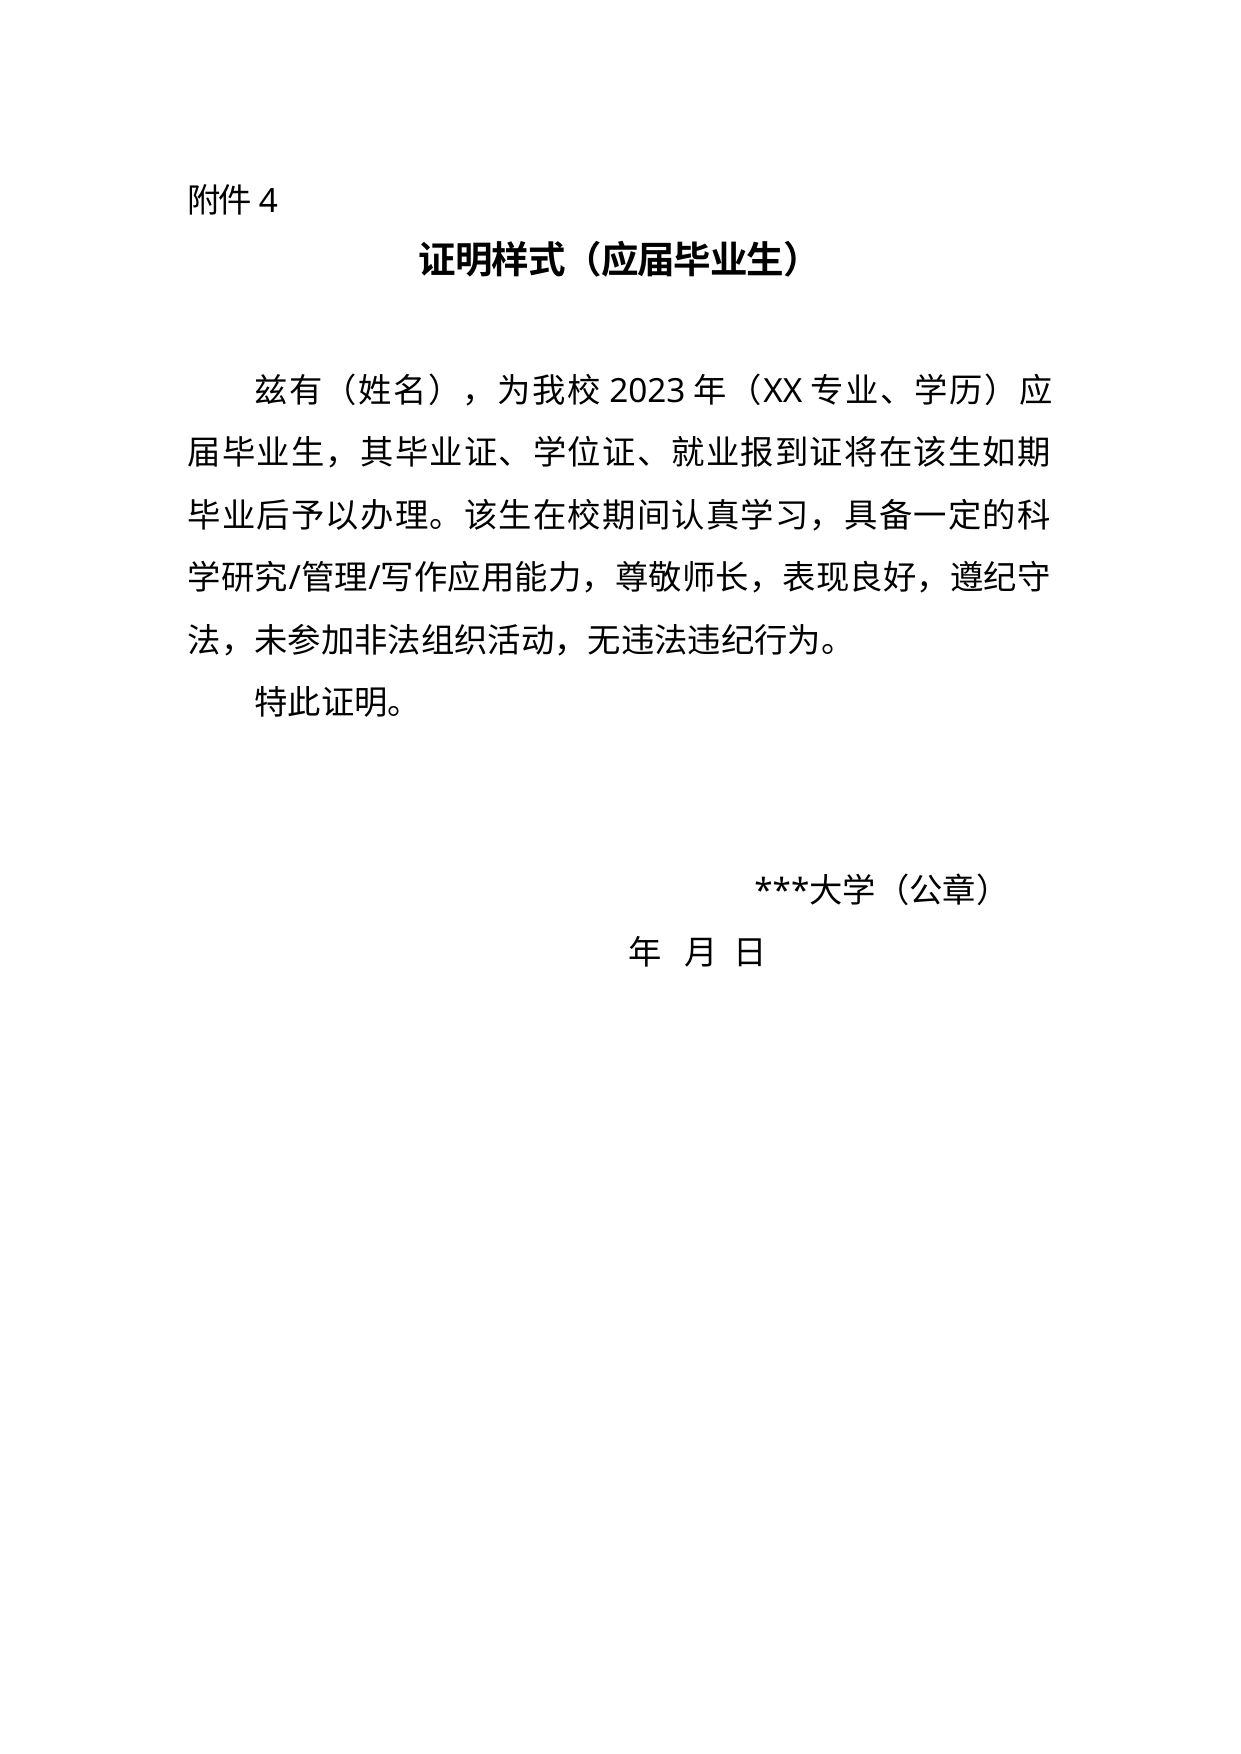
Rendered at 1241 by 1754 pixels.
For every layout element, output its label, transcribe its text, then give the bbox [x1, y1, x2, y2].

text 证明样式（应届毕业生） [187, 224, 1053, 289]
text 兹有（姓名），为我校2023年（XX专业、学历）应届毕业生，其毕业证、学位证、就业报到证将在该生如期毕业后予以办理。该生在校期间认真学习，具备一定的科学研究/管理/写作应用能力，尊敬师长，表现良好，遵纪守法，未参加非法组织活动，无违法违纪行为。 [187, 352, 1053, 664]
text 年 月 日 [187, 914, 1053, 977]
text 特此证明。 [187, 664, 1053, 727]
text ***大学（公章） [187, 852, 1053, 914]
text 附件4 [187, 162, 1053, 224]
